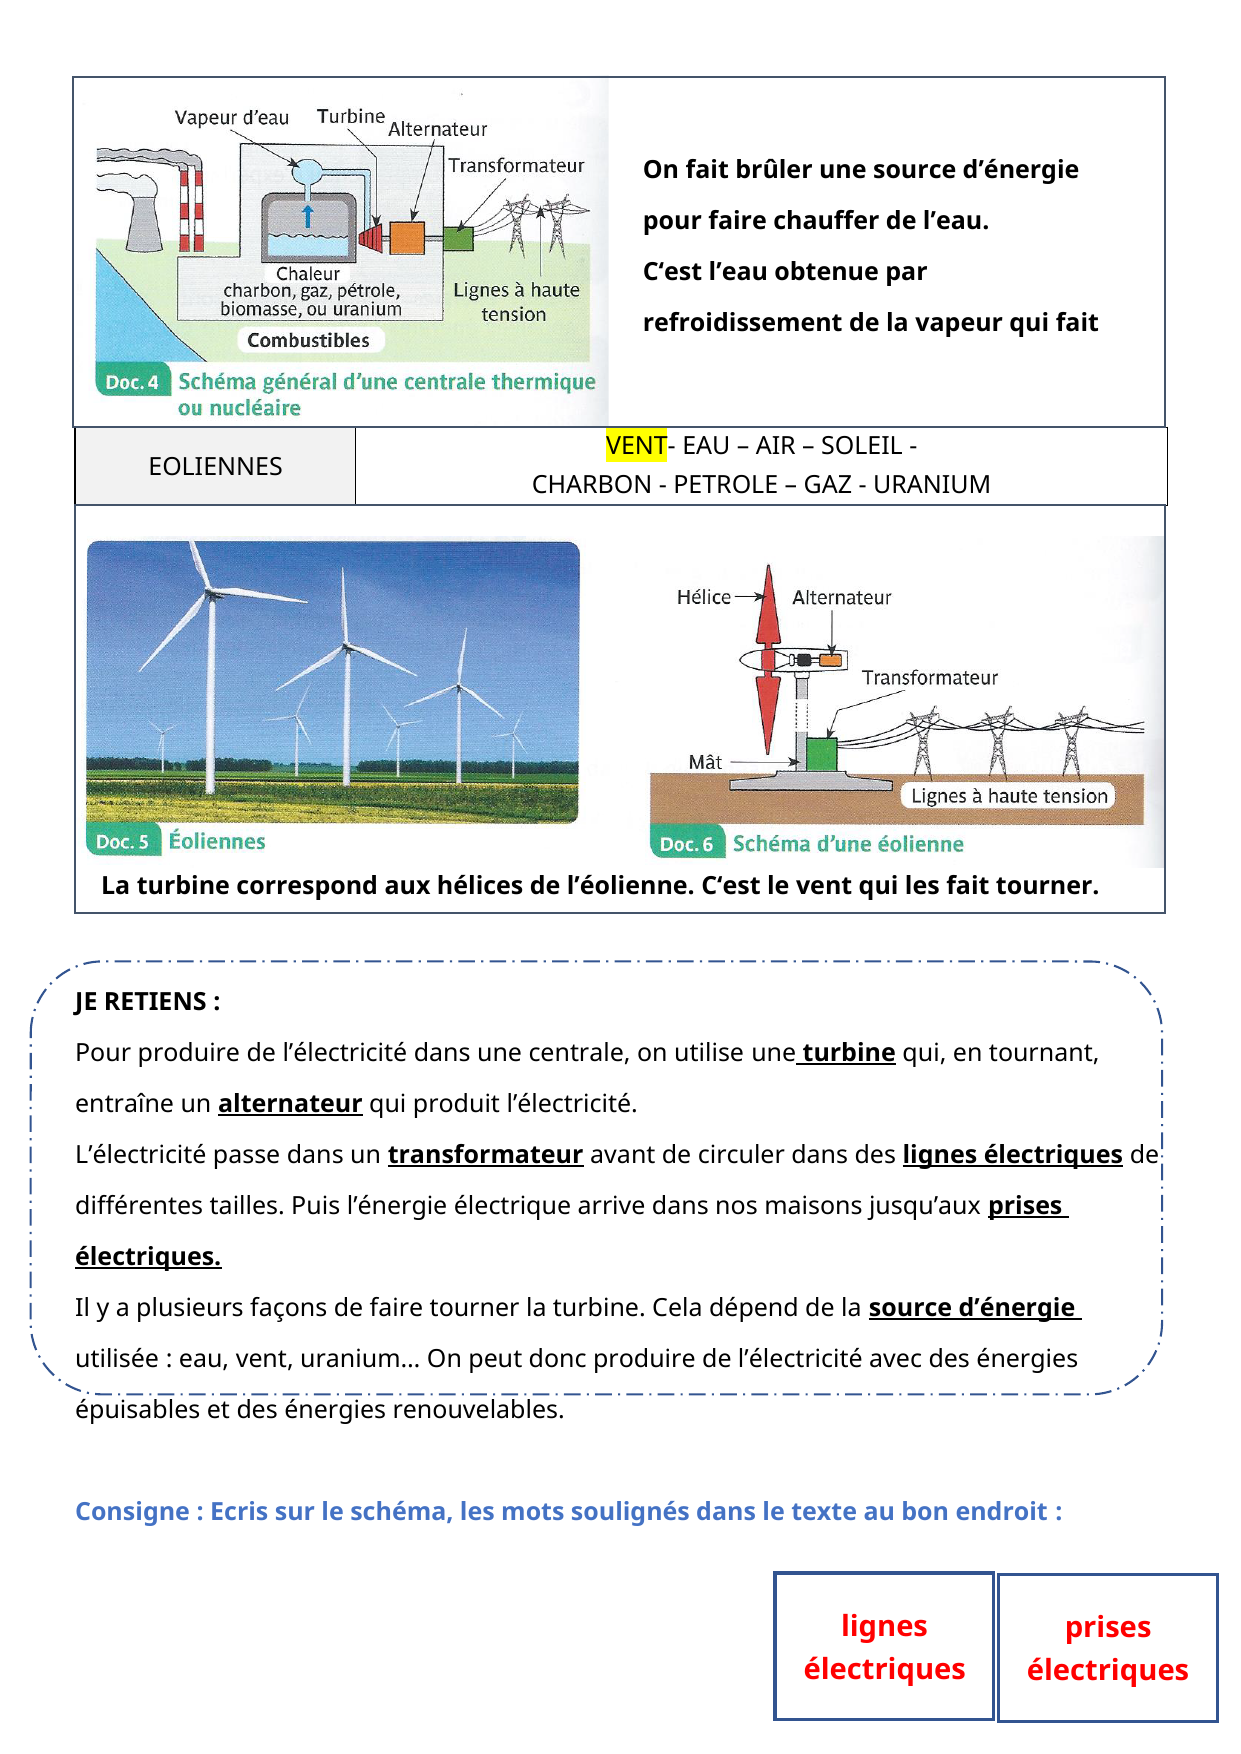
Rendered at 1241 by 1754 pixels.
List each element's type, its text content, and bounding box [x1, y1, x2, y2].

text Pour produire de l’électricité dans une centrale, on utilise une turbine qui, en tournant, entraîne un alternateur qui produit l’électricité. [75, 1034, 1165, 1119]
text La turbine correspond aux hélices de l’éolienne. C‘est le vent qui les fait tourner. [76, 868, 1164, 902]
table_header VENT- EAU – AIR – SOLEIL - CHARBON - PETROLE – GAZ - URANIUM [356, 428, 1167, 505]
table_header EOLIENNES [76, 428, 355, 504]
text L’électricité passe dans un transformateur avant de circuler dans des lignes électriques de différentes tailles. Puis l’énergie électrique arrive dans nos maisons jusqu’aux prises électriques. [75, 1136, 1165, 1273]
text JE RETIENS : [75, 983, 1165, 1017]
text Il y a plusieurs façons de faire tourner la turbine. Cela dépend de la source d’énergie utilisée : eau, vent, uranium… On peut donc produire de l’électricité avec des énergies épuisables et des énergies renouvelables. [75, 1289, 1165, 1426]
text Consigne : Ecris sur le schéma, les mots soulignés dans le texte au bon endroit : [75, 1494, 1165, 1528]
